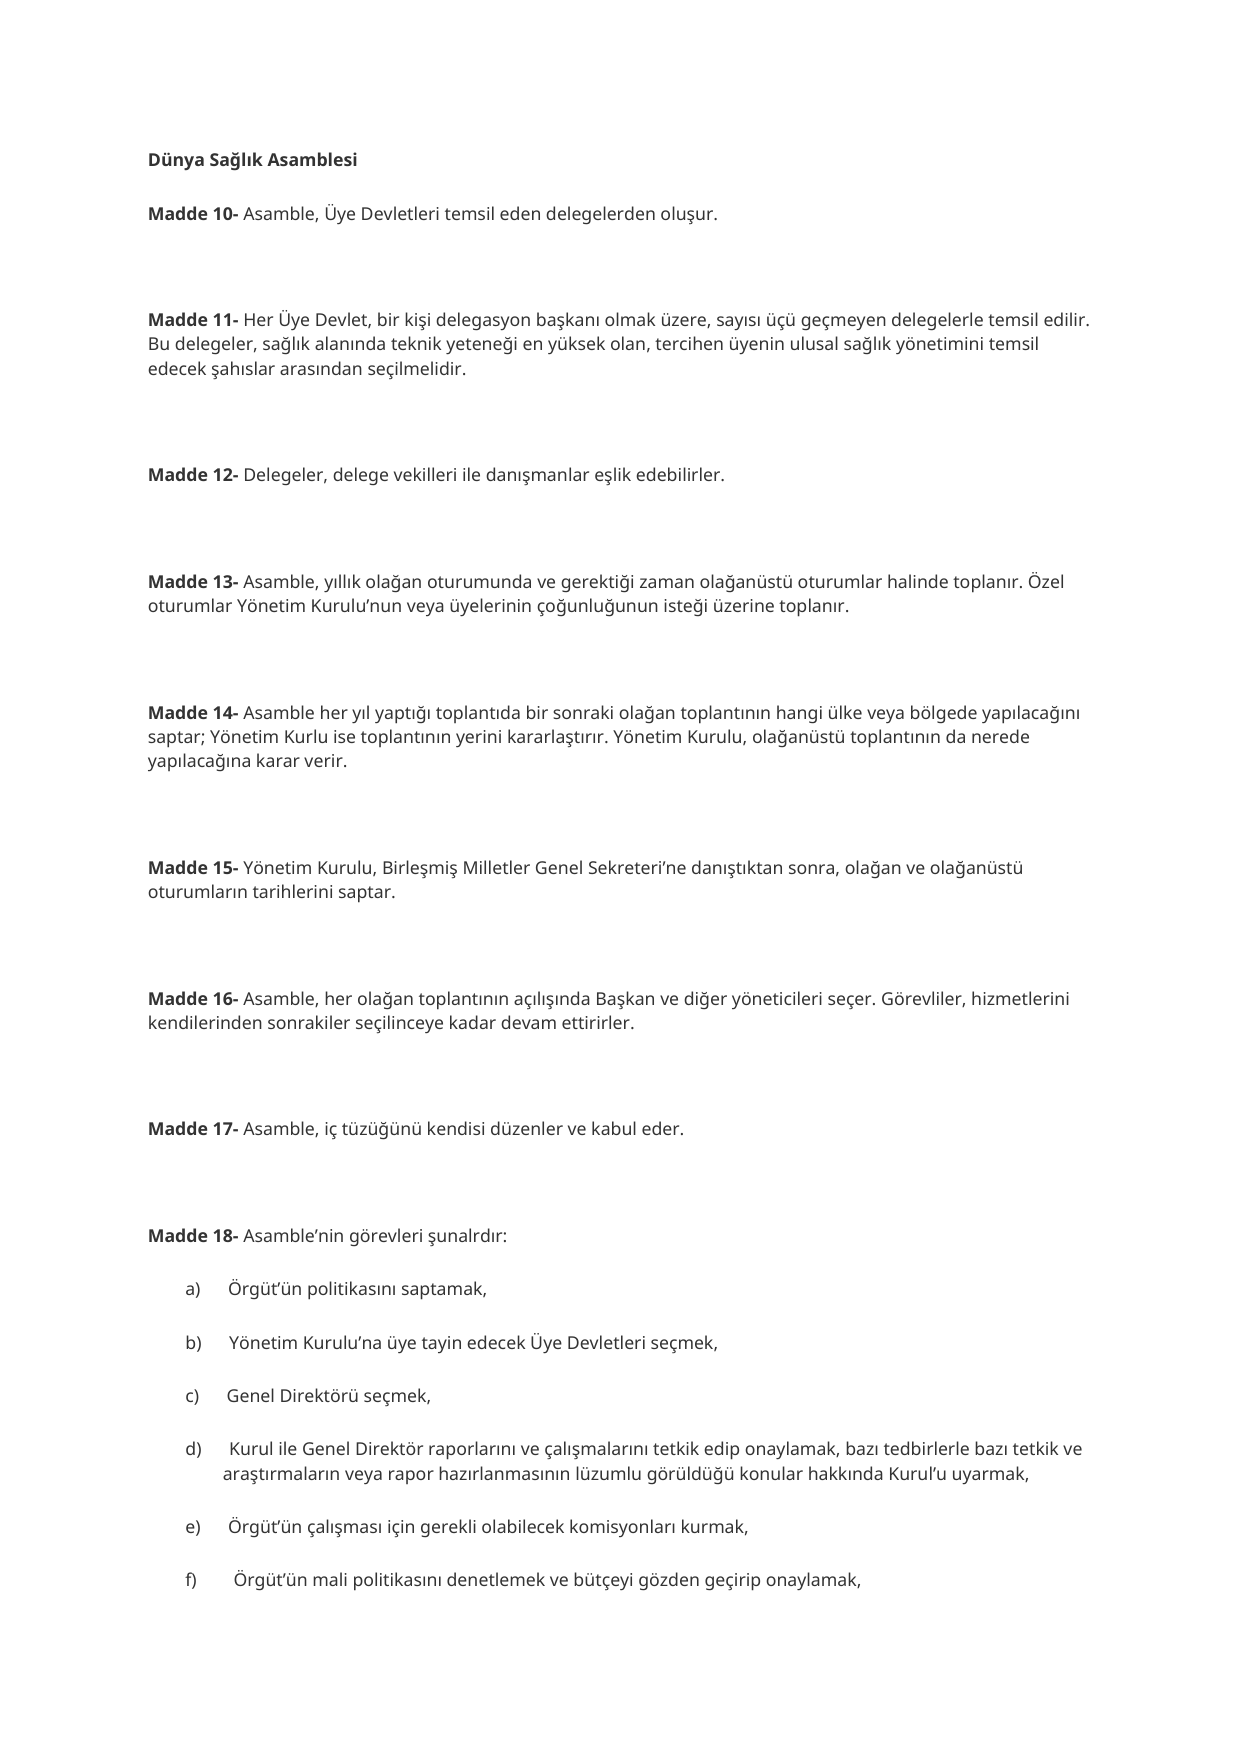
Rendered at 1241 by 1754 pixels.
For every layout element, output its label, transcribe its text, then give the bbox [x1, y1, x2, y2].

text c) Genel Direktörü seçmek, [185, 1383, 1093, 1408]
text Madde 10- Asamble, Üye Devletleri temsil eden delegelerden oluşur. [148, 201, 1093, 225]
text e) Örgüt’ün çalışması için gerekli olabilecek komisyonları kurmak, [185, 1514, 1093, 1538]
text Madde 12- Delegeler, delege vekilleri ile danışmanlar eşlik edebilirler. [148, 463, 1093, 487]
text b) Yönetim Kurulu’na üye tayin edecek Üye Devletleri seçmek, [185, 1330, 1093, 1354]
text a) Örgüt’ün politikasını saptamak, [185, 1277, 1093, 1301]
text Madde 13- Asamble, yıllık olağan oturumunda ve gerektiği zaman olağanüstü oturumlar halinde toplanır. Özel oturumlar Yönetim Kurulu’nun veya üyelerinin çoğunluğunun isteği üzerine toplanır. [148, 569, 1093, 618]
text Madde 11- Her Üye Devlet, bir kişi delegasyon başkanı olmak üzere, sayısı üçü geçmeyen delegelerle temsil edilir. Bu delegeler, sağlık alanında teknik yeteneği en yüksek olan, tercihen üyenin ulusal sağlık yönetimini temsil edecek şahıslar arasından seçilmelidir. [148, 308, 1093, 380]
text Madde 17- Asamble, iç tüzüğünü kendisi düzenler ve kabul eder. [148, 1117, 1093, 1141]
text f) Örgüt’ün mali politikasını denetlemek ve bütçeyi gözden geçirip onaylamak, [185, 1568, 1093, 1592]
text Madde 16- Asamble, her olağan toplantının açılışında Başkan ve diğer yöneticileri seçer. Görevliler, hizmetlerini kendilerinden sonrakiler seçilinceye kadar devam ettirirler. [148, 986, 1093, 1034]
text d) Kurul ile Genel Direktör raporlarını ve çalışmalarını tetkik edip onaylamak, bazı tedbirlerle bazı tetkik ve araştırmaların veya rapor hazırlanmasının lüzumlu görüldüğü konular hakkında Kurul’u uyarmak, [185, 1437, 1093, 1485]
text Dünya Sağlık Asamblesi [148, 148, 1093, 172]
text Madde 15- Yönetim Kurulu, Birleşmiş Milletler Genel Sekreteri’ne danıştıktan sonra, olağan ve olağanüstü oturumların tarihlerini saptar. [148, 855, 1093, 903]
text Madde 14- Asamble her yıl yaptığı toplantıda bir sonraki olağan toplantının hangi ülke veya bölgede yapılacağını saptar; Yönetim Kurlu ise toplantının yerini kararlaştırır. Yönetim Kurulu, olağanüstü toplantının da nerede yapılacağına karar verir. [148, 700, 1093, 773]
text Madde 18- Asamble’nin görevleri şunalrdır: [148, 1223, 1093, 1248]
